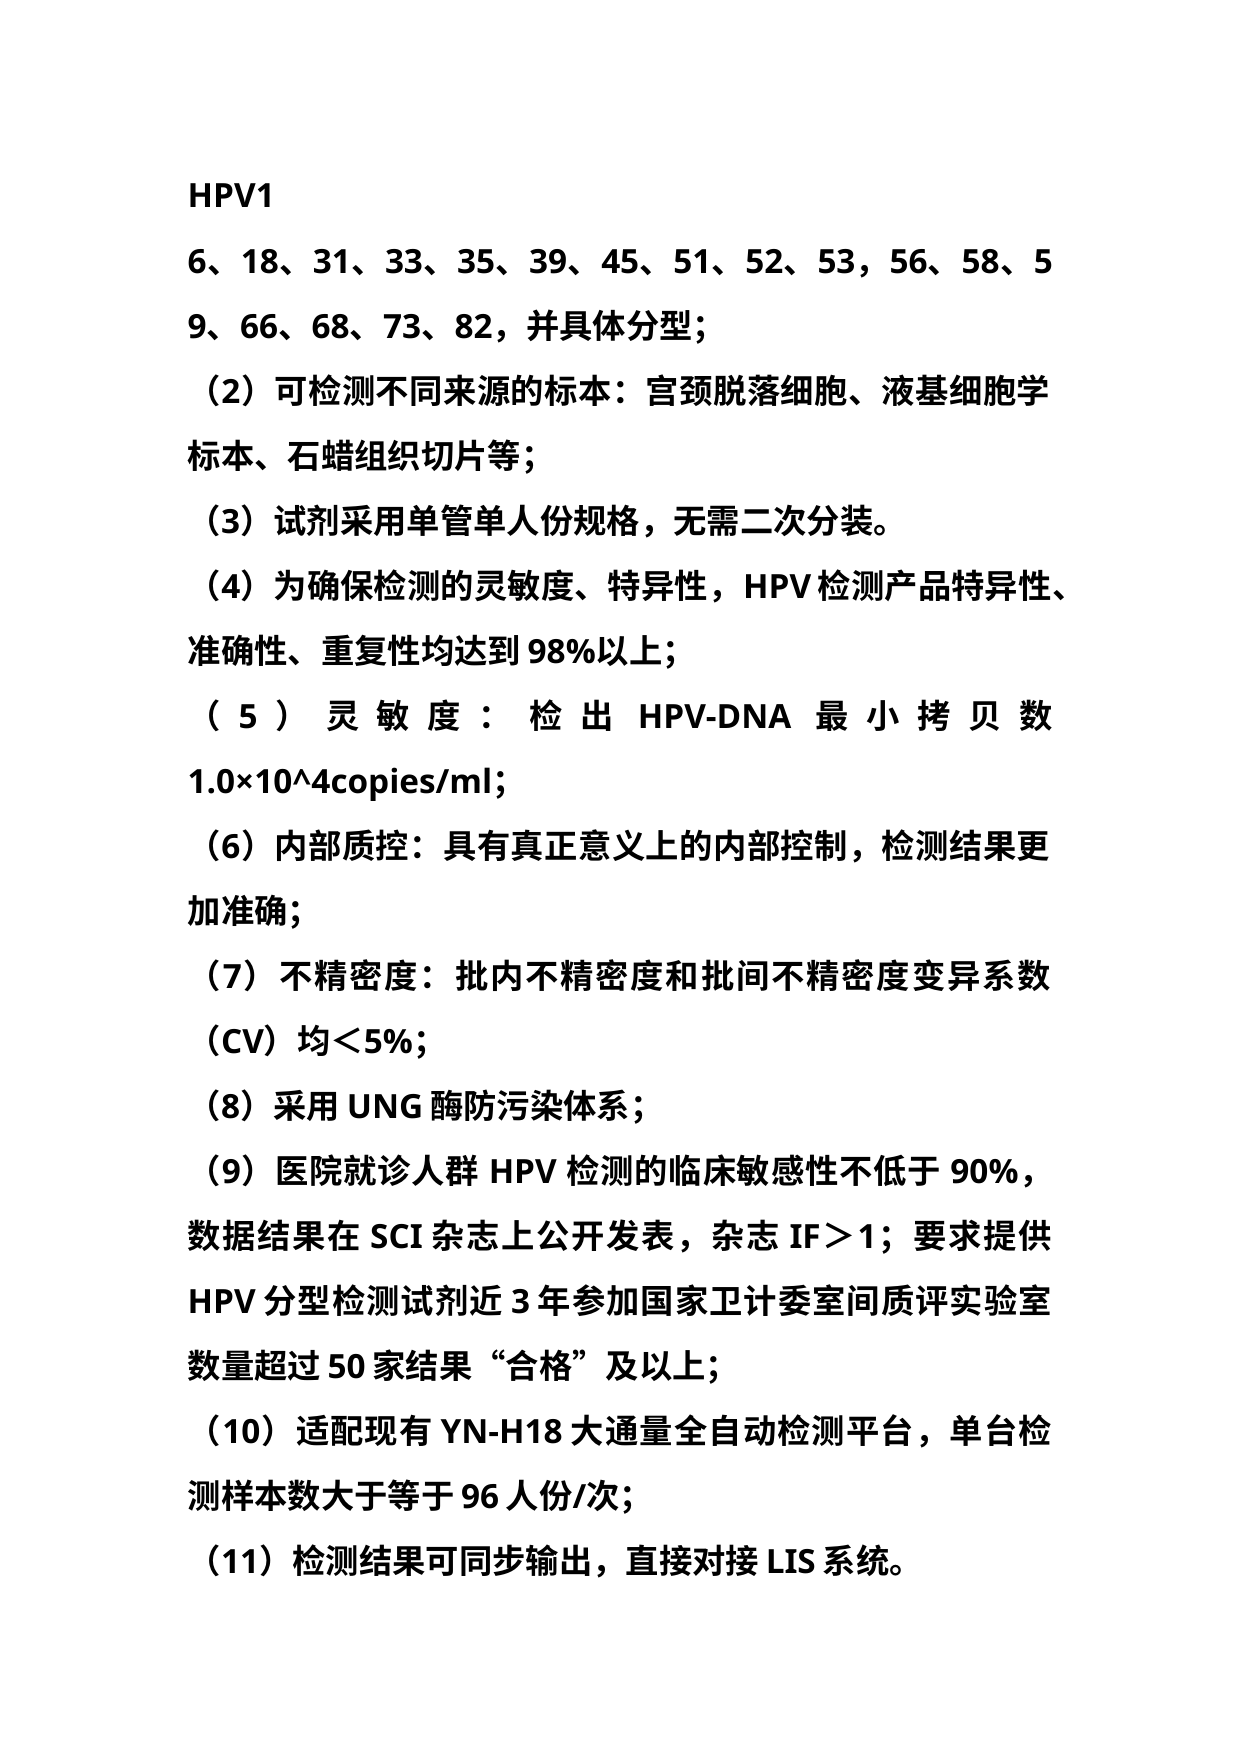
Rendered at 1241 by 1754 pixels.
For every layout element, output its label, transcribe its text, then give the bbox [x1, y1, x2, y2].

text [187, 162, 1053, 357]
list （11）检测结果可同步输出，直接对接LIS系统。 [187, 1527, 1053, 1592]
text （5）灵敏度：检出HPV-DNA最小拷贝数1.0×10^4copies/ml； [187, 682, 1053, 812]
text （2）可检测不同来源的标本：宫颈脱落细胞、液基细胞学标本、石蜡组织切片等； [187, 357, 1053, 487]
text （7）不精密度：批内不精密度和批间不精密度变异系数（CV）均＜5%； [187, 942, 1053, 1072]
text （6）内部质控：具有真正意义上的内部控制，检测结果更加准确； [187, 812, 1053, 942]
text （3）试剂采用单管单人份规格，无需二次分装。 [187, 487, 1053, 552]
text （10）适配现有YN-H18大通量全自动检测平台，单台检测样本数大于等于96人份/次； [187, 1397, 1053, 1527]
text （4）为确保检测的灵敏度、特异性，HPV检测产品特异性、准确性、重复性均达到98%以上； [187, 552, 1053, 682]
text （9）医院就诊人群 HPV 检测的临床敏感性不低于 90%，数据结果在SCI杂志上公开发表，杂志IF＞1；要求提供HPV分型检测试剂近3年参加国家卫计委室间质评实验室数量超过50家结果“合格”及以上； [187, 1137, 1053, 1397]
text （8）采用UNG酶防污染体系； [187, 1072, 1053, 1137]
